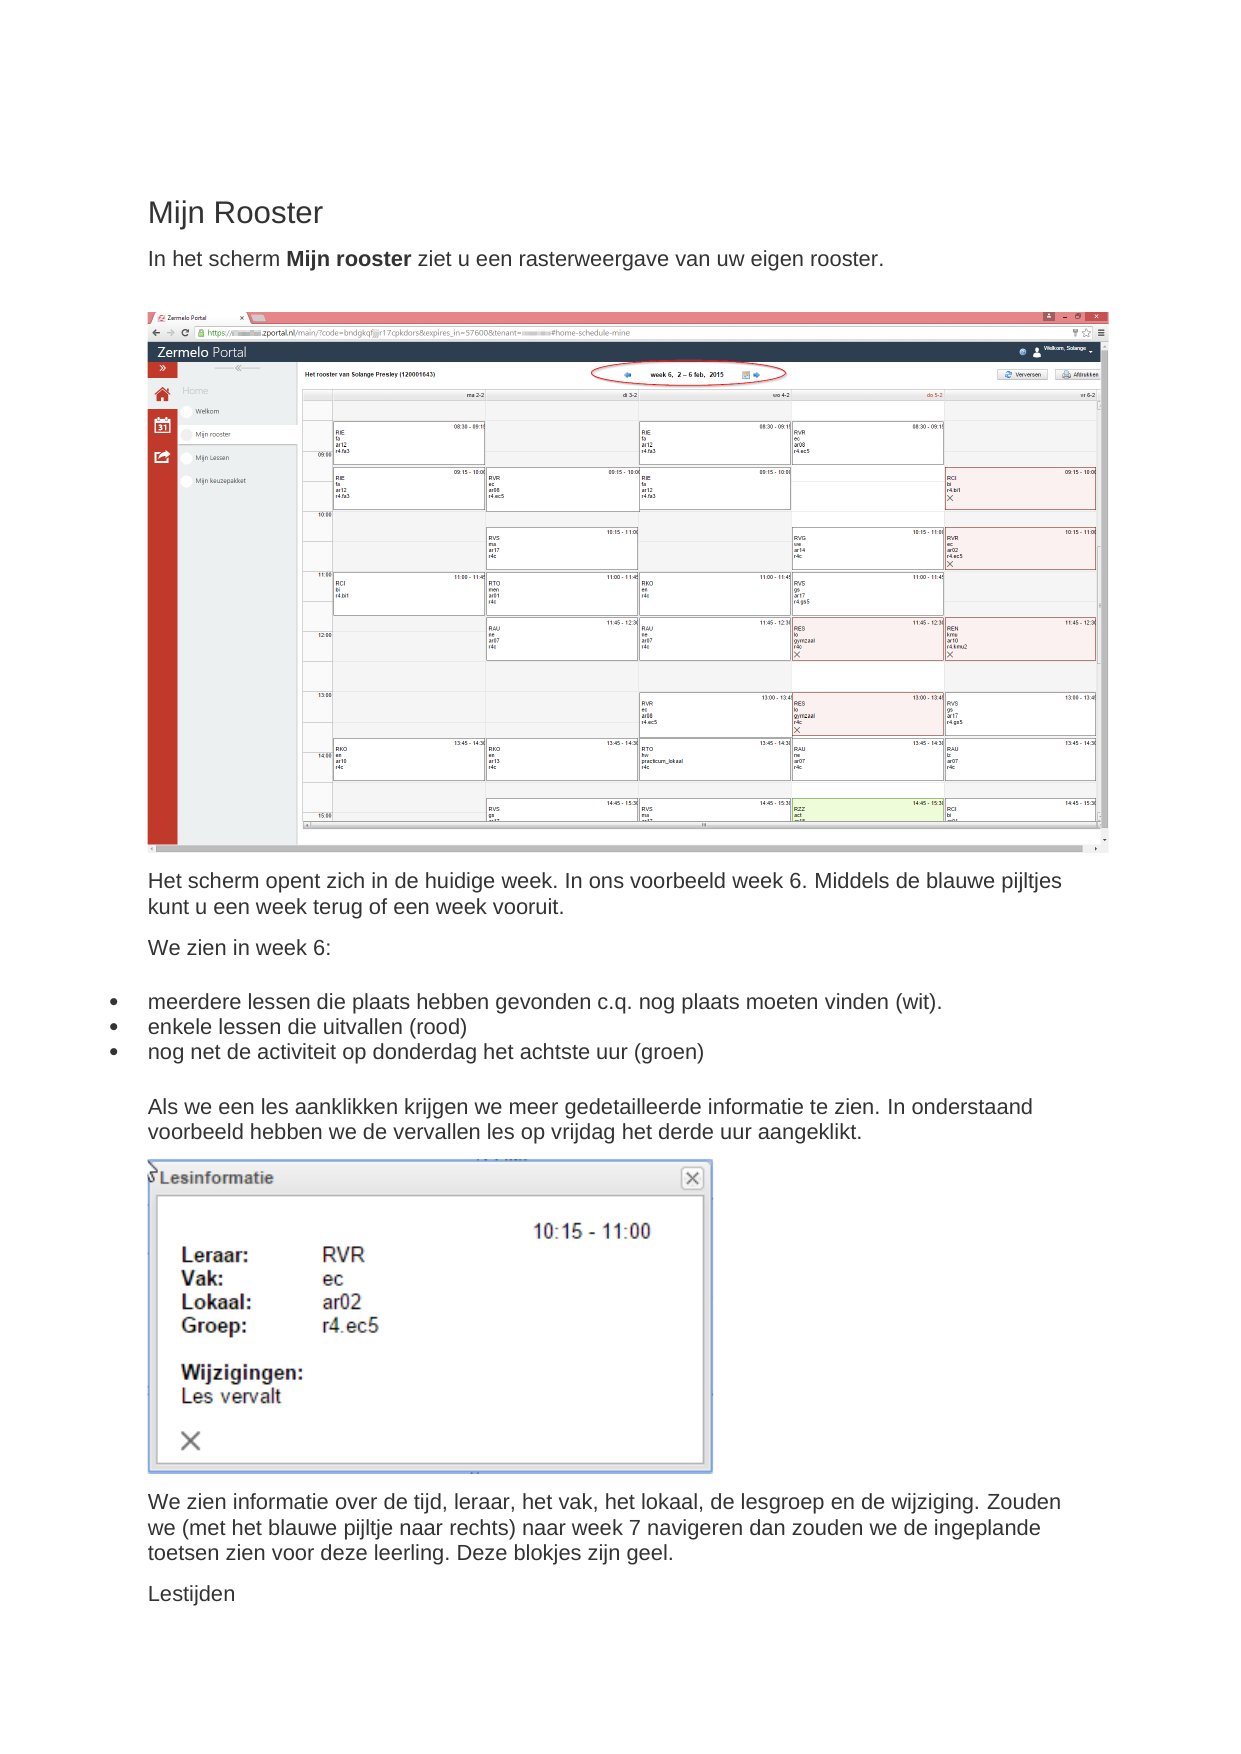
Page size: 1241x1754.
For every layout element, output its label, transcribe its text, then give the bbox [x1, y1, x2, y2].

list nog net de activiteit op donderdag het achtste uur (groen) [110, 1039, 1093, 1064]
text Als we een les aanklikken krijgen we meer gedetailleerde informatie te zien. In onderstaand voorbeeld hebben we de vervallen les op vrijdag het derde uur aangeklikt. [148, 1093, 1093, 1144]
text We zien in week 6: [148, 934, 1093, 959]
text In het scherm Mijn rooster ziet u een rasterweergave van uw eigen rooster. [148, 246, 1093, 296]
list meerdere lessen die plaats hebben gevonden c.q. nog plaats moeten vinden (wit). [110, 989, 1093, 1014]
picture [147, 1159, 714, 1474]
text Lestijden [148, 1581, 1093, 1606]
text Het scherm opent zich in de huidige week. In ons voorbeeld week 6. Middels de blauwe pijltjes kunt u een week terug of een week vooruit. [148, 868, 1093, 919]
picture [147, 312, 1109, 853]
text We zien informatie over de tijd, leraar, het vak, het lokaal, de lesgroep en de wijziging. Zouden we (met het blauwe pijltje naar rechts) naar week 7 navigeren dan zouden we de ingeplande toetsen zien voor deze leerling. Deze blokjes zijn geel. [148, 1489, 1093, 1565]
text Mijn Rooster [148, 194, 1093, 230]
list enkele lessen die uitvallen (rood) [110, 1014, 1093, 1039]
